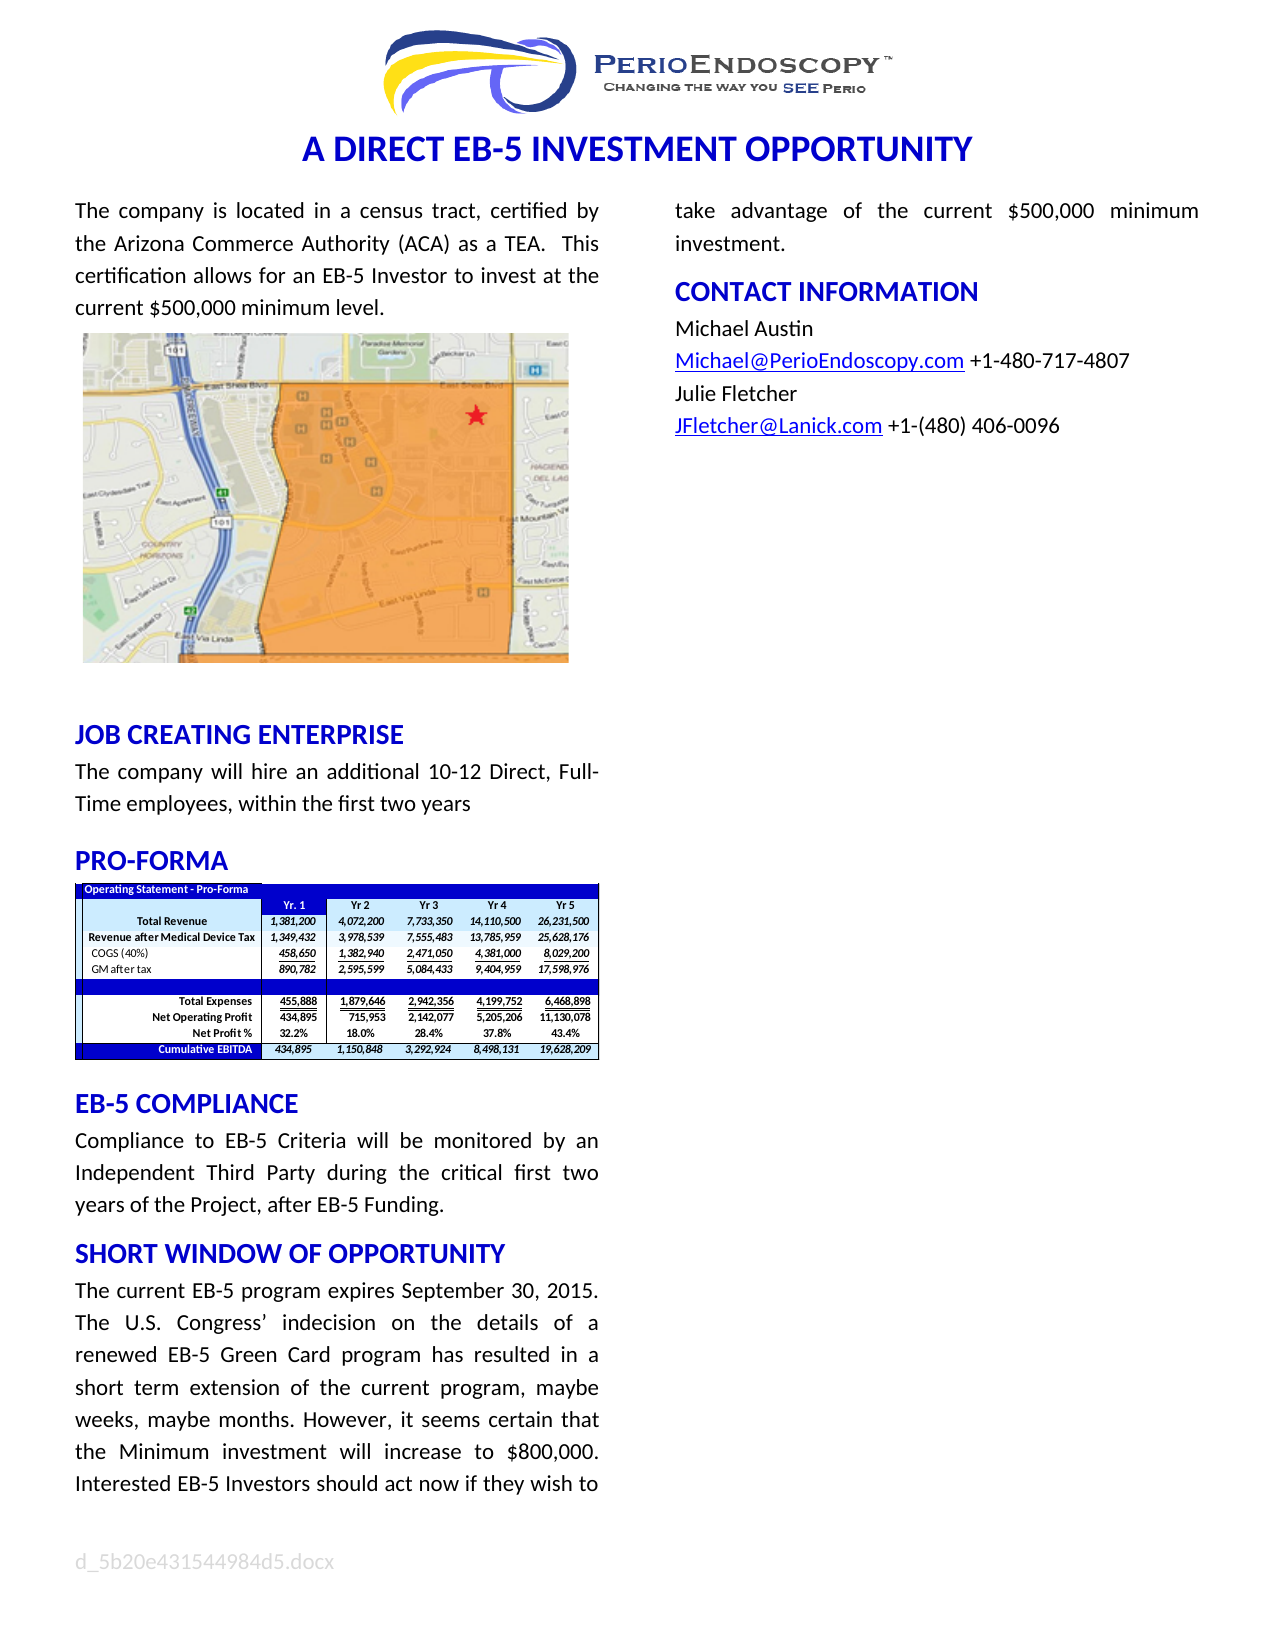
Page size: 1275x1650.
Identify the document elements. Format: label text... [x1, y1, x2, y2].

text Michael@PerioEndoscopy.com +1-480-717-4807 [675, 346, 1200, 374]
picture [81, 333, 569, 662]
text The company is located in a census tract, certified by the Arizona Commerce Authority (ACA) as a TEA. This certification allows for an EB-5 Investor to invest at the current $500,000 minimum level. [75, 196, 600, 321]
text The current EB-5 program expires September 30, 2015. The U.S. Congress’ indecision on the details of a renewed EB-5 Green Card program has resulted in a short term extension of the current program, maybe weeks, maybe months. However, it seems certain that the Minimum investment will increase to $800,000. Interested EB-5 Investors should act now if they wish to take advantage of the current $500,000 minimum investment. [675, 196, 1200, 257]
subtitle CONTACT INFORMATION [675, 273, 1200, 309]
text Michael Austin [675, 314, 1200, 342]
text Compliance to EB-5 Criteria will be monitored by an Independent Third Party during the critical first two years of the Project, after EB-5 Funding. [75, 1126, 600, 1218]
picture [379, 25, 892, 119]
text The current EB-5 program expires September 30, 2015. The U.S. Congress’ indecision on the details of a renewed EB-5 Green Card program has resulted in a short term extension of the current program, maybe weeks, maybe months. However, it seems certain that the Minimum investment will increase to $800,000. Interested EB-5 Investors should act now if they wish to take advantage of the current $500,000 minimum investment. [75, 1276, 600, 1497]
subtitle JOB CREATING ENTERPRISE [75, 444, 600, 752]
text JFletcher@Lanick.com +1-(480) 406-0096 [675, 411, 1200, 439]
subtitle EB-5 COMPLIANCE [75, 1085, 600, 1121]
text The company will hire an additional 10-12 Direct, Full-Time employees, within the first two years [75, 757, 600, 817]
text Julie Fletcher [675, 379, 1200, 407]
subtitle SHORT WINDOW OF OPPORTUNITY [75, 1235, 600, 1271]
subtitle PRO-FORMA [75, 842, 600, 878]
